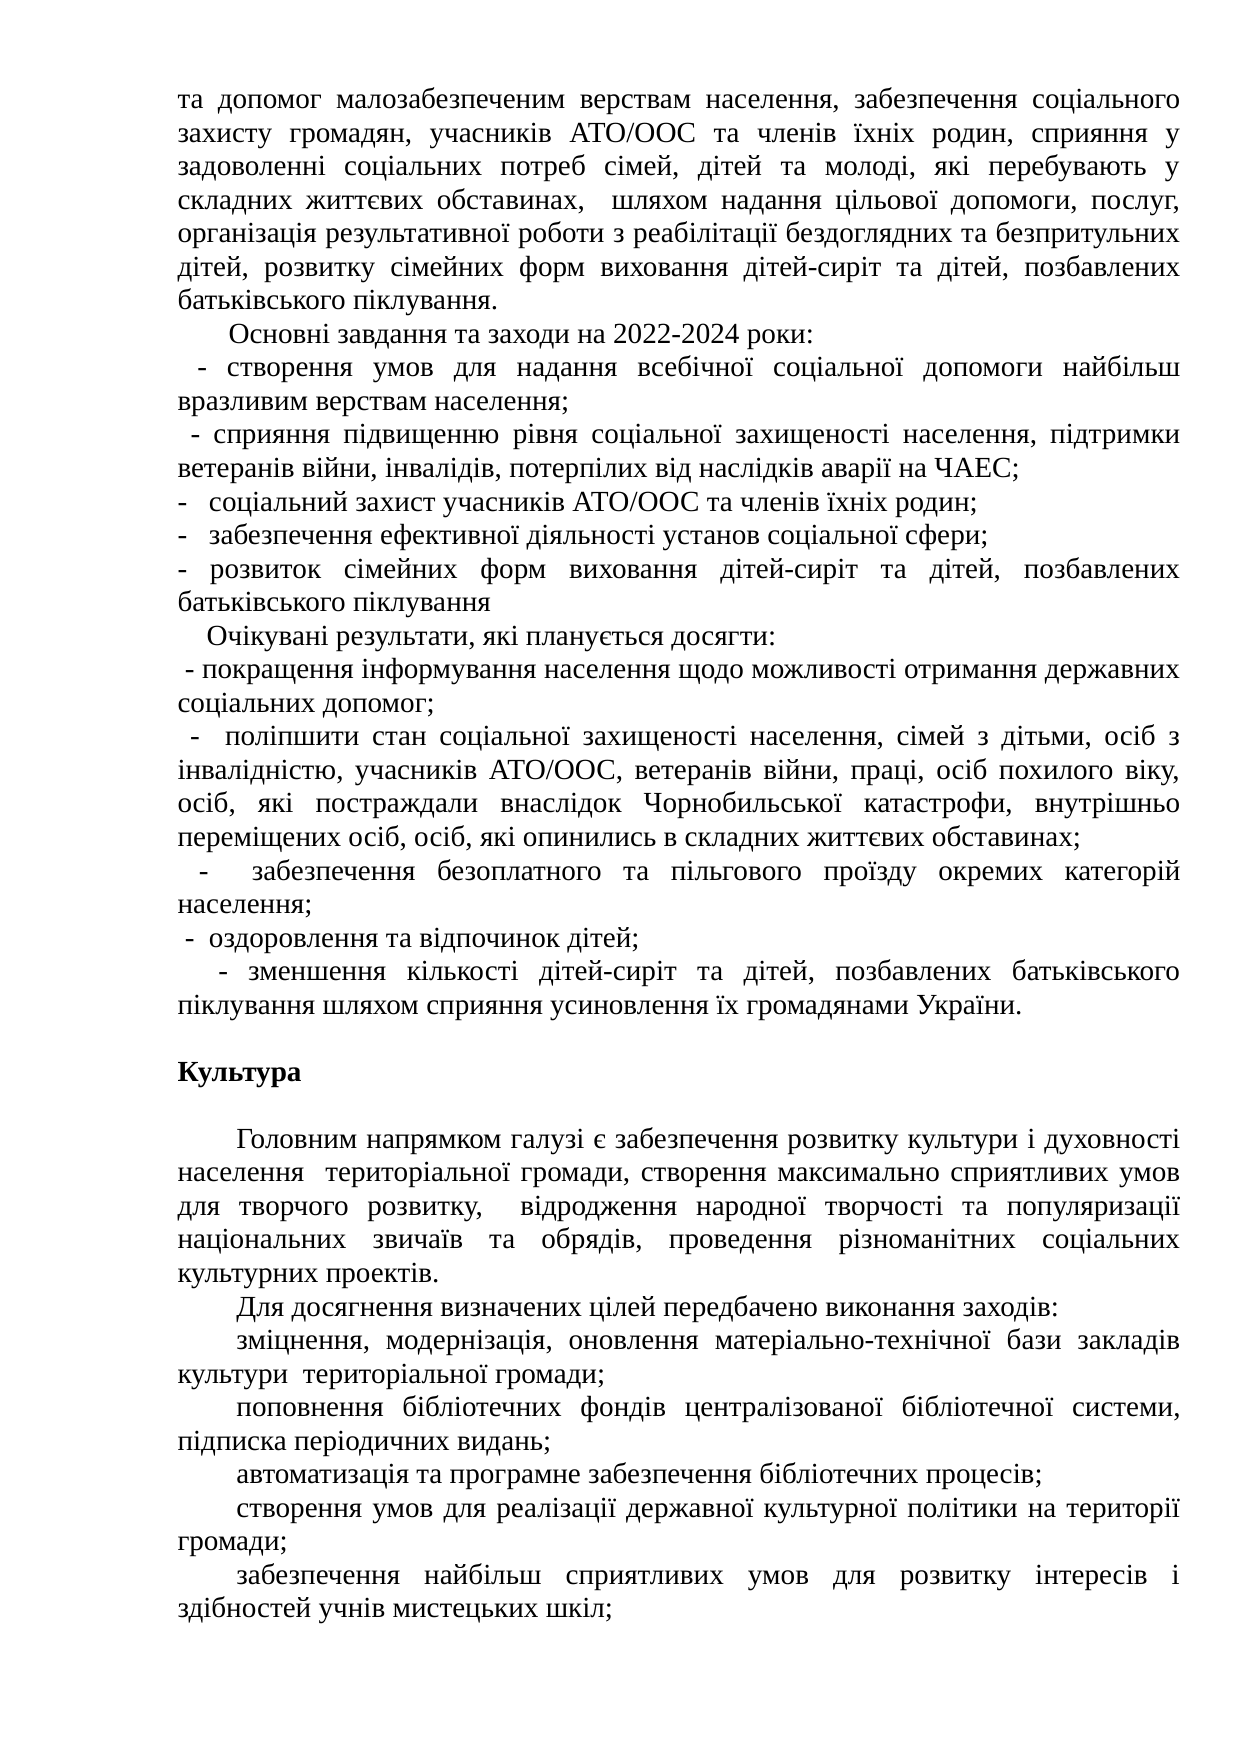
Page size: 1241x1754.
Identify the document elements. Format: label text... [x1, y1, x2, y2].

text - оздоровлення та відпочинок дітей; [177, 920, 1181, 953]
text автоматизація та програмне забезпечення бібліотечних процесів; [177, 1456, 1181, 1490]
text - створення умов для надання всебічної соціальної допомоги найбільш вразливим верствам населення; [177, 349, 1181, 417]
text Головним напрямком галузі є забезпечення розвитку культури і духовності населення територіальної громади, створення максимально сприятливих умов для творчого розвитку, відродження народної творчості та популяризації національних звичаїв та обрядів, проведення різноманітних соціальних культурних проектів. [177, 1121, 1181, 1289]
text Основні завдання та заходи на 2022-2024 роки: [177, 316, 1181, 349]
text Культура [177, 1054, 1181, 1087]
text - зменшення кількості дітей-сиріт та дітей, позбавлених батьківського піклування шляхом сприяння усиновлення їх громадянами України. [177, 953, 1181, 1020]
text - розвиток сімейних форм виховання дітей-сиріт та дітей, позбавлених батьківського піклування [177, 551, 1181, 618]
text Очікувані результати, які планується досягти: [177, 618, 1181, 651]
text - забезпечення безоплатного та пільгового проїзду окремих категорій населення; [177, 853, 1181, 920]
text Для досягнення визначених цілей передбачено виконання заходів: [177, 1289, 1181, 1322]
text зміцнення, модернізація, оновлення матеріально-технічної бази закладів культури територіальної громади; [177, 1322, 1181, 1389]
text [177, 81, 1181, 316]
text - сприяння підвищенню рівня соціальної захищеності населення, підтримки ветеранів війни, інвалідів, потерпілих від наслідків аварії на ЧАЕС; [177, 417, 1181, 484]
text поповнення бібліотечних фондів централізованої бібліотечної системи, підписка періодичних видань; [177, 1389, 1181, 1456]
text забезпечення найбільш сприятливих умов для розвитку інтересів і здібностей учнів мистецьких шкіл; [177, 1557, 1181, 1624]
text - поліпшити стан соціальної захищеності населення, сімей з дітьми, осіб з інвалідністю, учасників АТО/ООС, ветеранів війни, праці, осіб похилого віку, осіб, які постраждали внаслідок Чорнобильської катастрофи, внутрішньо переміщених осіб, осіб, які опинились в складних життєвих обставинах; [177, 718, 1181, 853]
text - соціальний захист учасників АТО/ООС та членів їхніх родин; [177, 484, 1181, 517]
text створення умов для реалізації державної культурної політики на території громади; [177, 1490, 1181, 1557]
text - покращення інформування населення щодо можливості отримання державних соціальних допомог; [177, 651, 1181, 718]
text - забезпечення ефективної діяльності установ соціальної сфери; [177, 517, 1181, 551]
